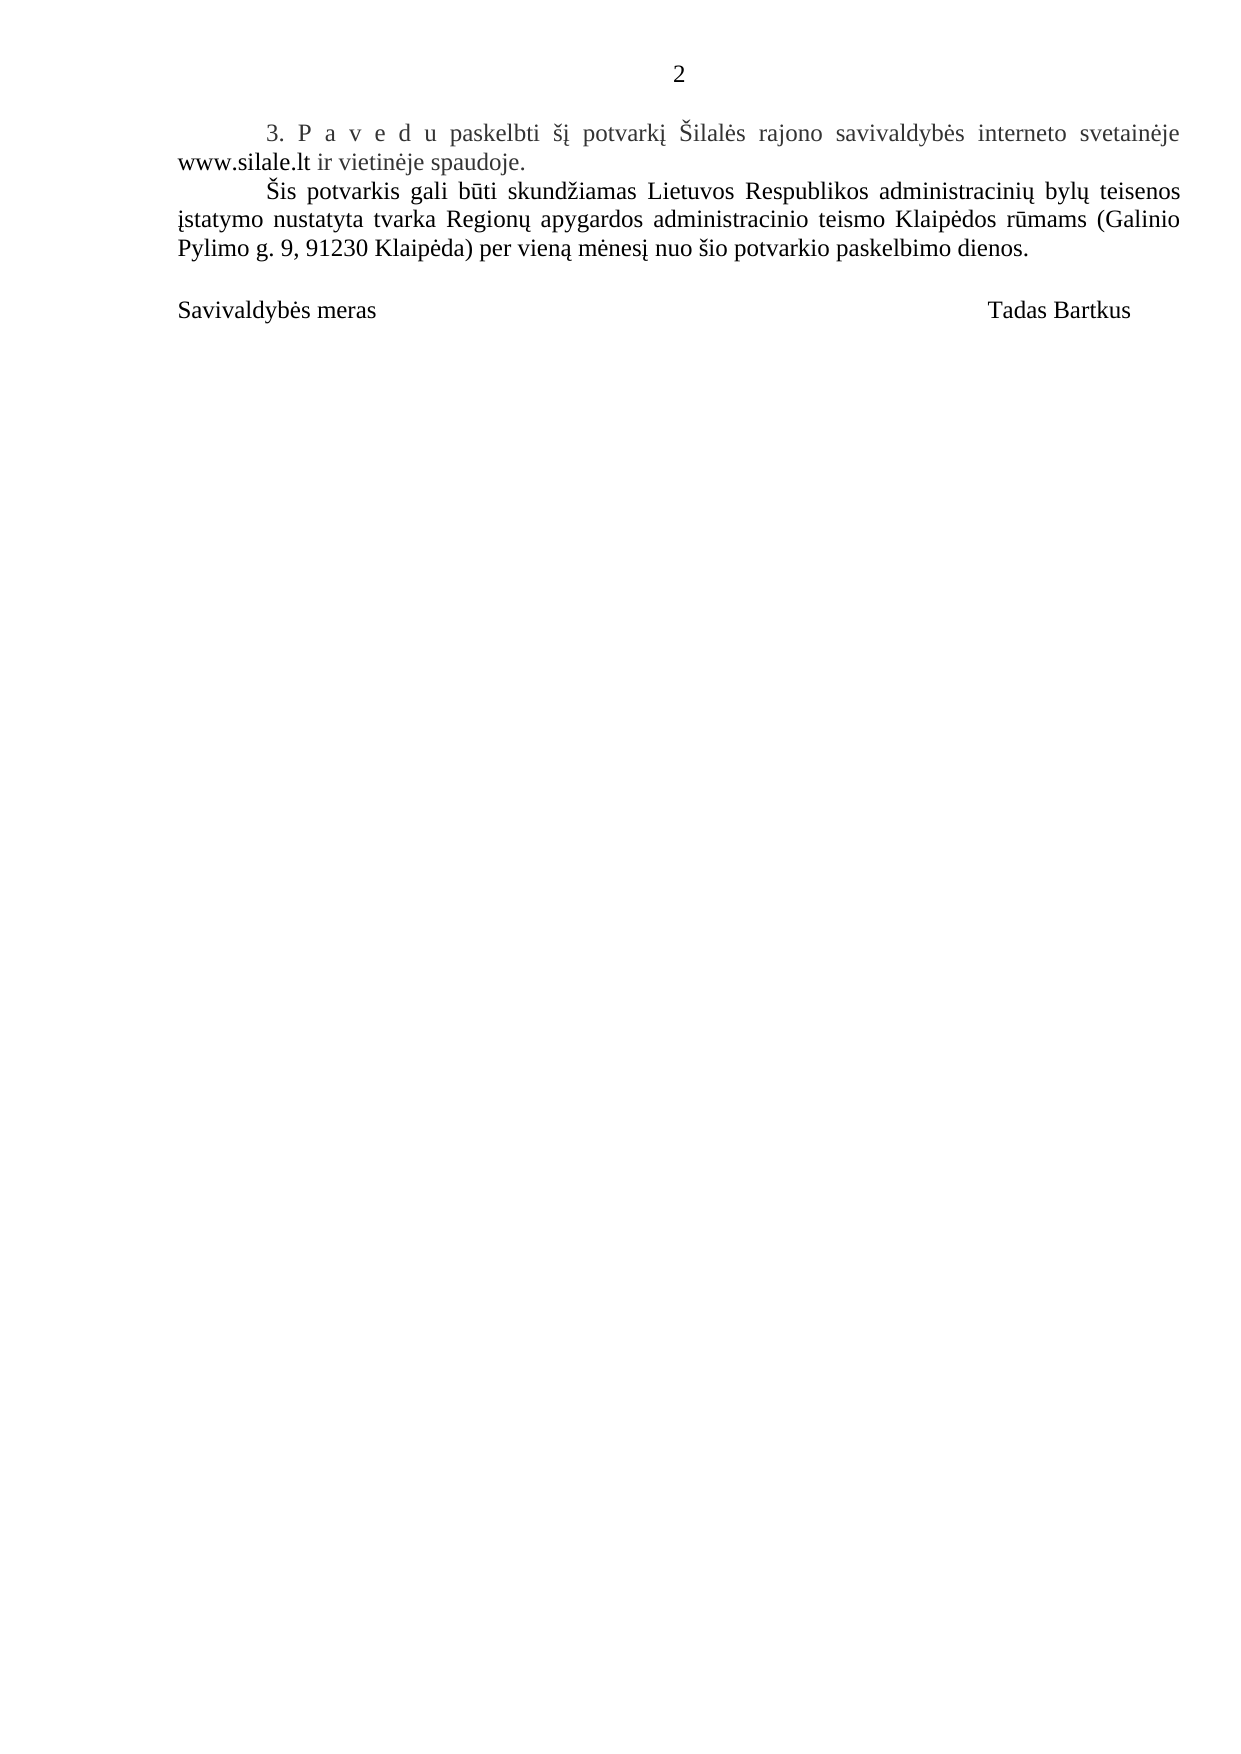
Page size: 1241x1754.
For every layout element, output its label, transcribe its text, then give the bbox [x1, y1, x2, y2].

text Savivaldybės meras Tadas Bartkus [177, 296, 1181, 324]
list Šis potvarkis gali būti skundžiamas Lietuvos Respublikos administracinių bylų teisenos įstatymo nustatyta tvarka Regionų apygardos administracinio teismo Klaipėdos rūmams (Galinio Pylimo g. 9, 91230 Klaipėda) per vieną mėnesį nuo šio potvarkio paskelbimo dienos. [177, 176, 1181, 262]
text 3. P a v e d u paskelbti šį potvarkį Šilalės rajono savivaldybės interneto svetainėje www.silale.lt ir vietinėje spaudoje. [177, 118, 1181, 176]
